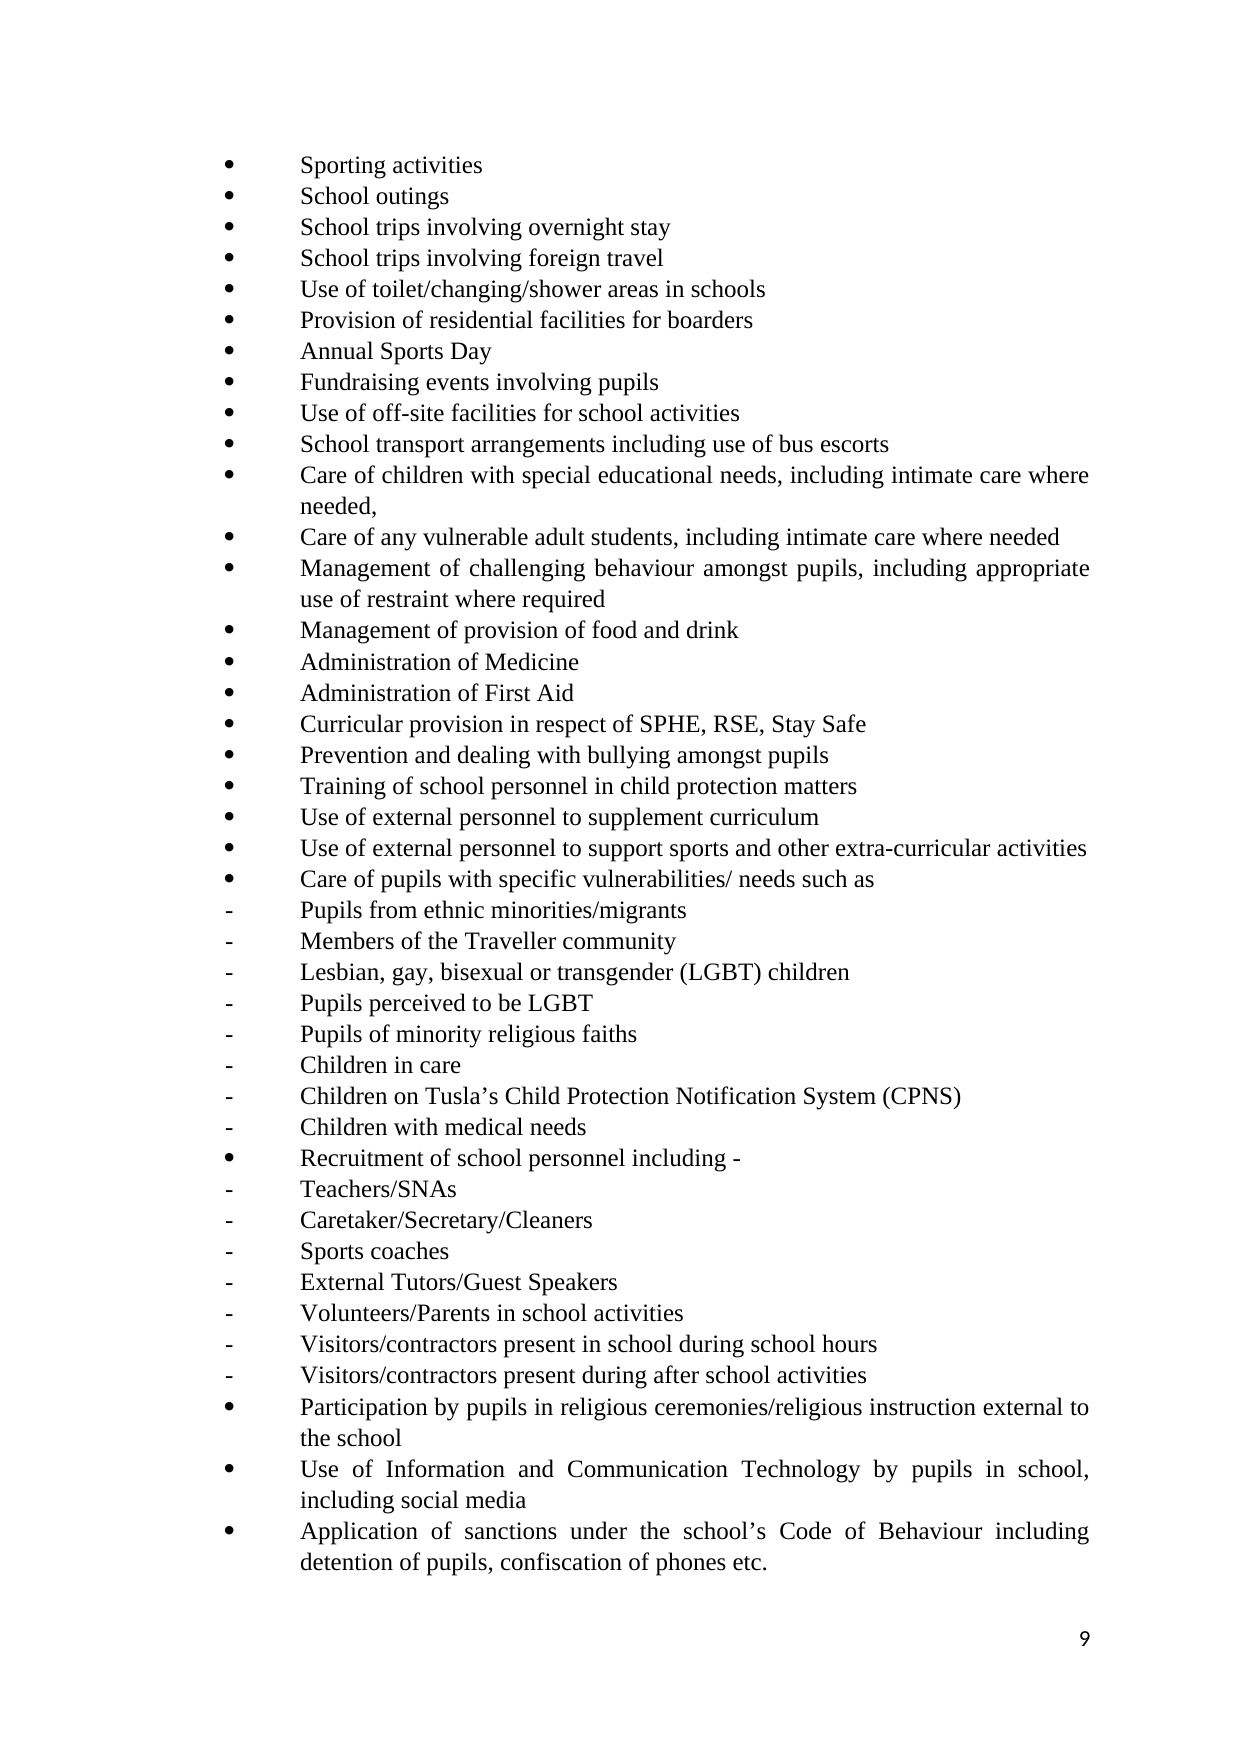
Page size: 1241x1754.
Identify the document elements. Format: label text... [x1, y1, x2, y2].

list Pupils from ethnic minorities/migrants [225, 895, 1090, 924]
list Members of the Traveller community [225, 926, 1090, 955]
list Prevention and dealing with bullying amongst pupils [225, 740, 1090, 768]
list Lesbian, gay, bisexual or transgender (LGBT) children [225, 957, 1090, 986]
list School outings [225, 181, 1090, 210]
list Care of pupils with specific vulnerabilities/ needs such as [225, 864, 1090, 893]
list Volunteers/Parents in school activities [225, 1298, 1090, 1327]
list Provision of residential facilities for boarders [225, 305, 1090, 334]
list Training of school personnel in child protection matters [225, 771, 1090, 799]
list School trips involving foreign travel [225, 243, 1090, 272]
list School transport arrangements including use of bus escorts [225, 429, 1090, 458]
list Children on Tusla’s Child Protection Notification System (CPNS) [225, 1081, 1090, 1110]
list Administration of First Aid [225, 678, 1090, 706]
list Sports coaches [225, 1236, 1090, 1265]
list Use of off-site facilities for school activities [225, 398, 1090, 427]
list School trips involving overnight stay [225, 212, 1090, 241]
list Caretaker/Secretary/Cleaners [225, 1205, 1090, 1234]
list Care of children with special educational needs, including intimate care where needed, [225, 460, 1090, 520]
list Care of any vulnerable adult students, including intimate care where needed [225, 522, 1090, 551]
list Use of external personnel to supplement curriculum [225, 802, 1090, 831]
list Management of challenging behaviour amongst pupils, including appropriate use of restraint where required [225, 553, 1090, 613]
list Recruitment of school personnel including - [225, 1143, 1090, 1172]
list Use of external personnel to support sports and other extra-curricular activities [225, 833, 1090, 862]
list Management of provision of food and drink [225, 616, 1090, 644]
list Application of sanctions under the school’s Code of Behaviour including detention of pupils, confiscation of phones etc. [225, 1516, 1090, 1576]
list Children in care [225, 1050, 1090, 1079]
list Sporting activities [225, 150, 1090, 179]
list Annual Sports Day [225, 336, 1090, 365]
list Use of Information and Communication Technology by pupils in school, including social media [225, 1454, 1090, 1513]
list Teachers/SNAs [225, 1174, 1090, 1203]
list Visitors/contractors present in school during school hours [225, 1329, 1090, 1358]
list Pupils of minority religious faiths [225, 1019, 1090, 1048]
list Use of toilet/changing/shower areas in schools [225, 274, 1090, 303]
list Fundraising events involving pupils [225, 367, 1090, 396]
list Curricular provision in respect of SPHE, RSE, Stay Safe [225, 709, 1090, 737]
list Visitors/contractors present during after school activities [225, 1361, 1090, 1389]
list Children with medical needs [225, 1112, 1090, 1141]
list Participation by pupils in religious ceremonies/religious instruction external to the school [225, 1392, 1090, 1451]
list Administration of Medicine [225, 647, 1090, 675]
list External Tutors/Guest Speakers [225, 1267, 1090, 1296]
list Pupils perceived to be LGBT [225, 988, 1090, 1017]
